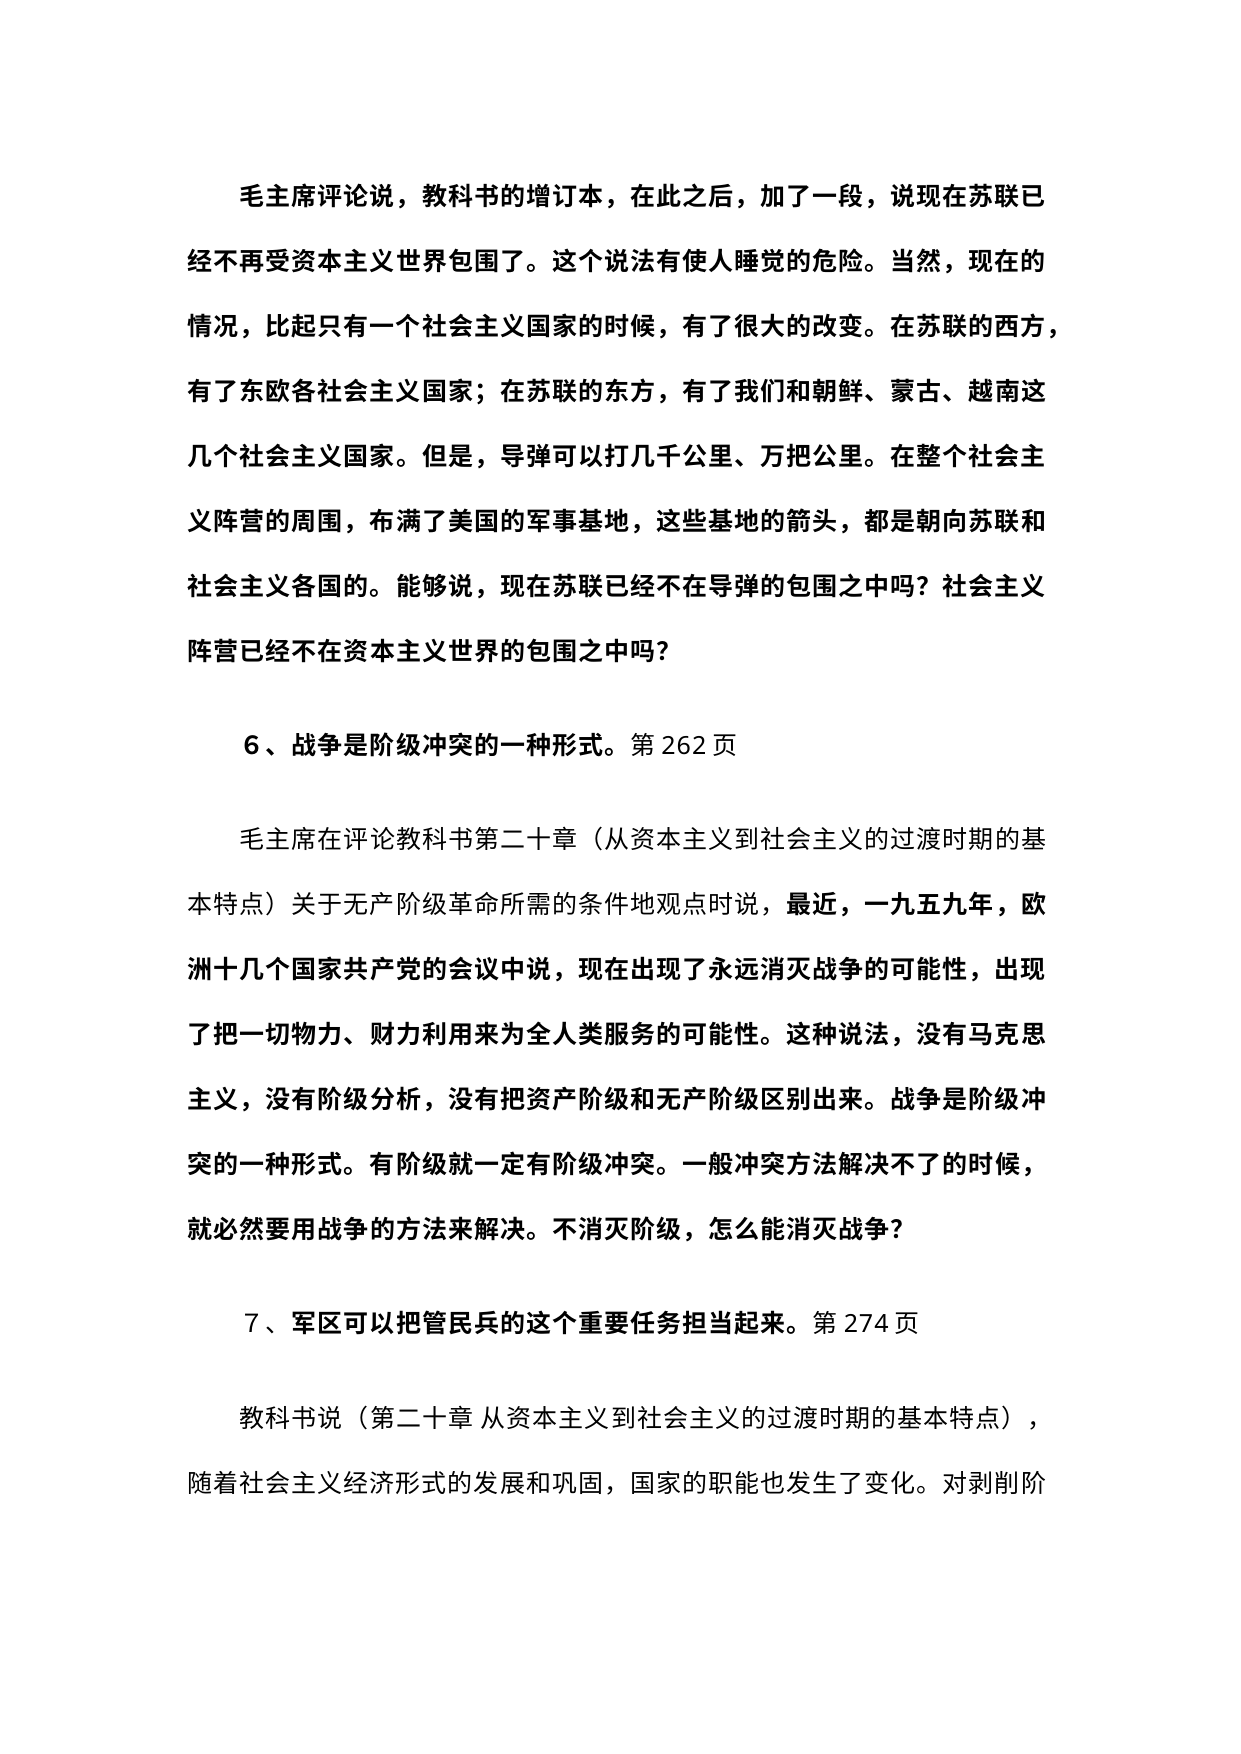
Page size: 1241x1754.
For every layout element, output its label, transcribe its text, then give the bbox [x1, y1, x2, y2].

text ７、军区可以把管民兵的这个重要任务担当起来。第274页 [187, 1289, 1053, 1354]
text 毛主席评论说，教科书的增订本，在此之后，加了一段，说现在苏联已经不再受资本主义世界包围了。这个说法有使人睡觉的危险。当然，现在的情况，比起只有一个社会主义国家的时候，有了很大的改变。在苏联的西方，有了东欧各社会主义国家；在苏联的东方，有了我们和朝鲜、蒙古、越南这几个社会主义国家。但是，导弹可以打几千公里、万把公里。在整个社会主义阵营的周围，布满了美国的军事基地，这些基地的箭头，都是朝向苏联和社会主义各国的。能够说，现在苏联已经不在导弹的包围之中吗？社会主义阵营已经不在资本主义世界的包围之中吗？ [187, 162, 1053, 682]
text 毛主席在评论教科书第二十章（从资本主义到社会主义的过渡时期的基本特点）关于无产阶级革命所需的条件地观点时说，最近，一九五九年，欧洲十几个国家共产党的会议中说，现在出现了永远消灭战争的可能性，出现了把一切物力、财力利用来为全人类服务的可能性。这种说法，没有马克思主义，没有阶级分析，没有把资产阶级和无产阶级区别出来。战争是阶级冲突的一种形式。有阶级就一定有阶级冲突。一般冲突方法解决不了的时候，就必然要用战争的方法来解决。不消灭阶级，怎么能消灭战争？ [187, 805, 1053, 1260]
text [187, 1384, 1053, 1514]
text ６、战争是阶级冲突的一种形式。第262页 [187, 711, 1053, 776]
